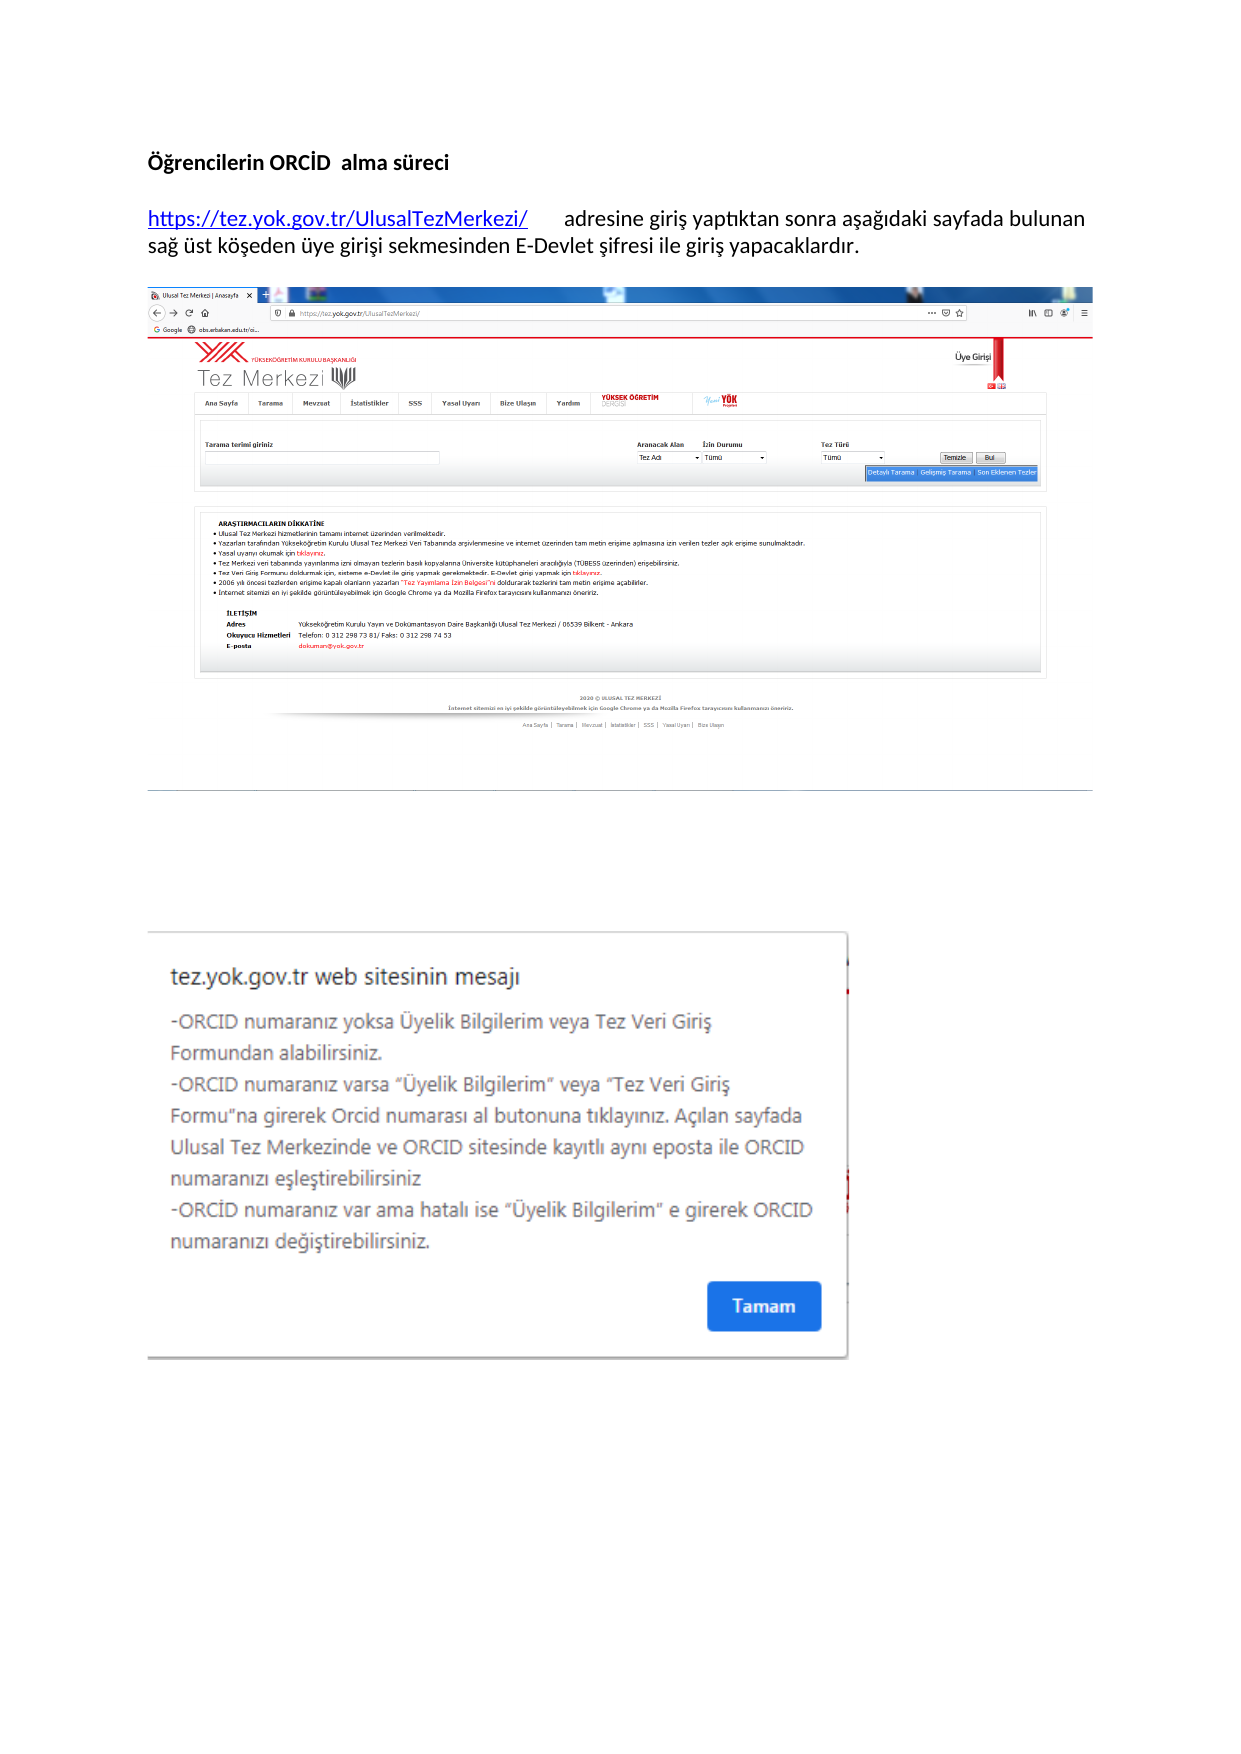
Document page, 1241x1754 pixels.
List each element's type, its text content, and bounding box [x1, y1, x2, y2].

picture [147, 931, 850, 1360]
picture [147, 287, 1093, 791]
text https://tez.yok.gov.tr/UlusalTezMerkezi/ adresine giriş yaptıktan sonra aşağıdaki sayfada bulunan sağ üst köşeden üye girişi sekmesinden E-Devlet şifresi ile giriş yapacaklardır. [148, 204, 1093, 260]
text Öğrencilerin ORCİD alma süreci [148, 148, 1093, 176]
